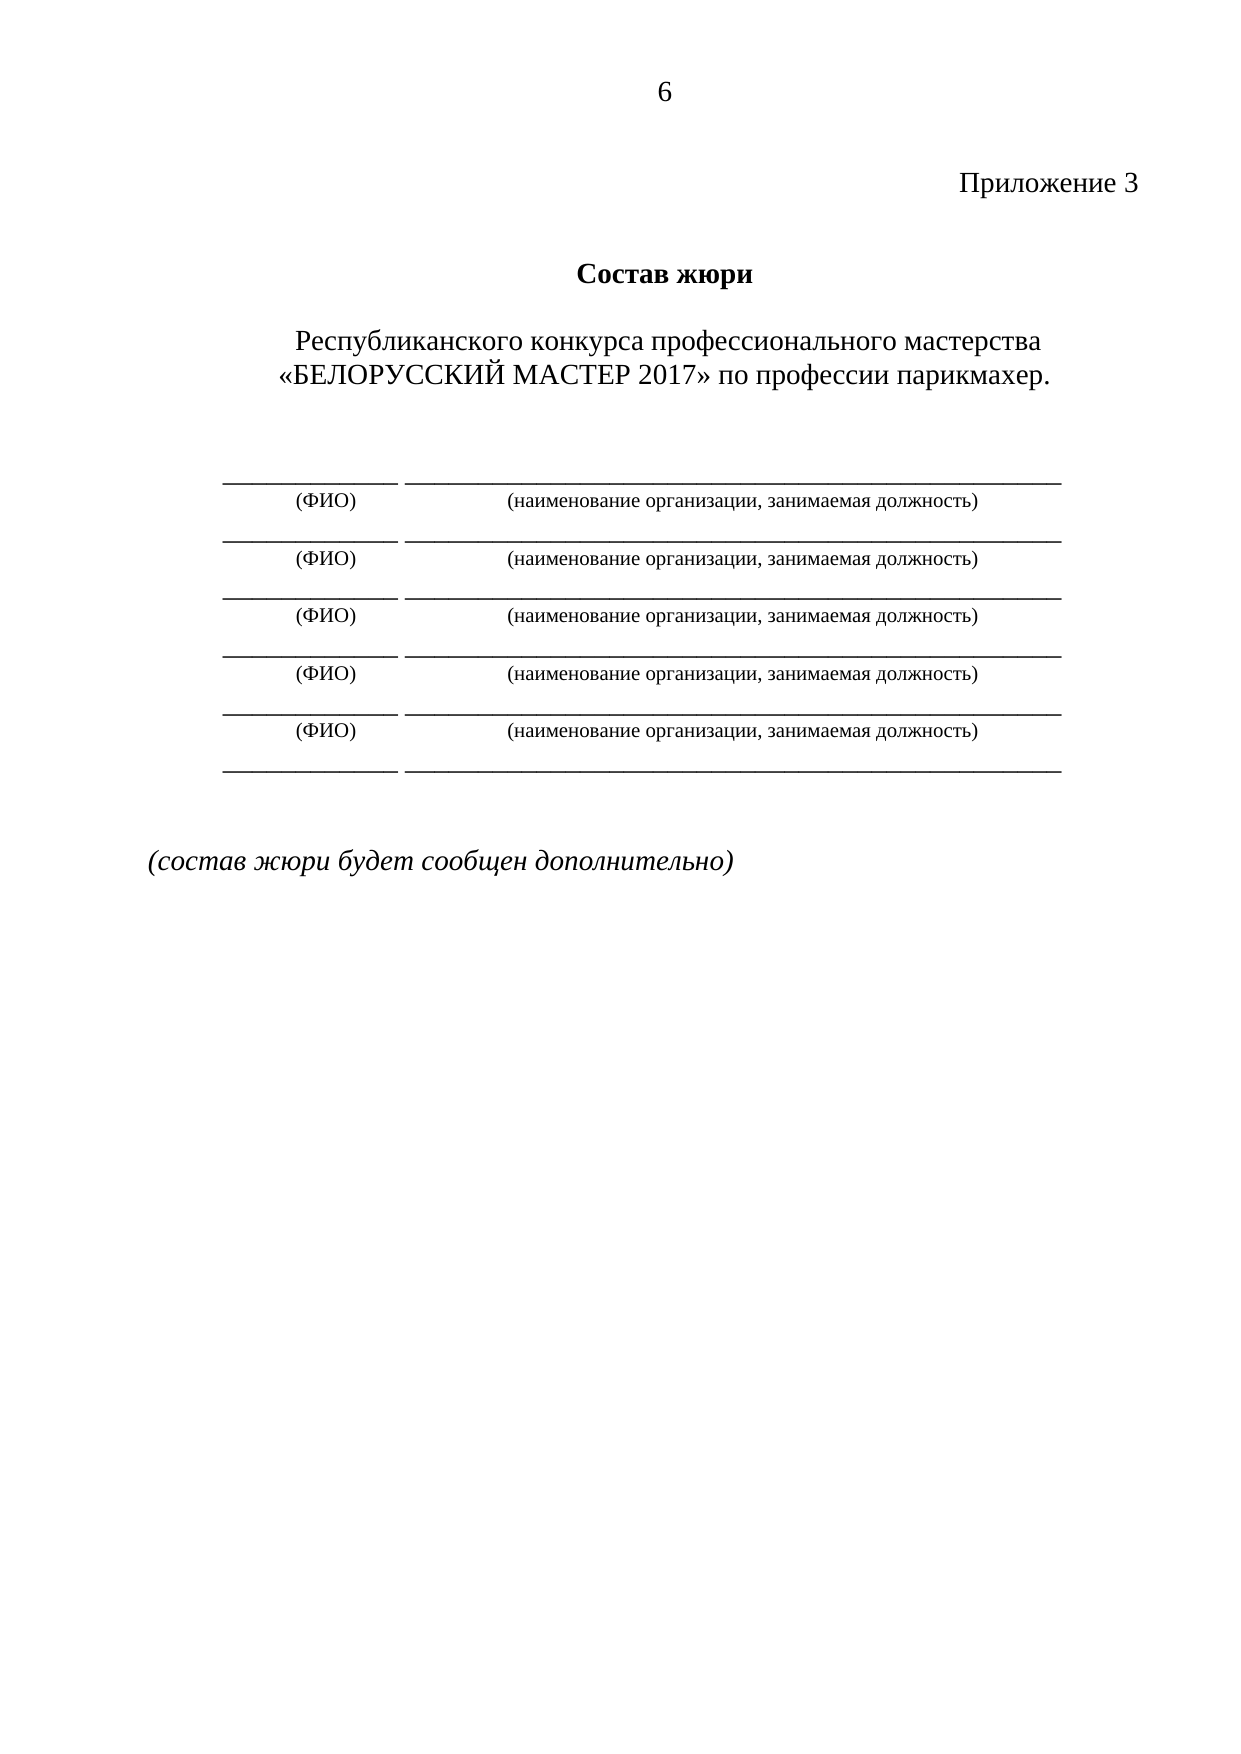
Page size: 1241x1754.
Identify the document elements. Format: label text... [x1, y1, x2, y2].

text Республиканского конкурса профессионального мастерства [148, 323, 1181, 357]
text ____________ _____________________________________________ [148, 454, 1181, 488]
text ____________ _____________________________________________ [148, 685, 1181, 718]
text ____________ _____________________________________________ [148, 627, 1181, 661]
text ____________ _____________________________________________ [148, 512, 1181, 546]
text Приложение 3 [885, 165, 1181, 198]
text (ФИО) (наименование организации, занимаемая должность) [148, 546, 1181, 569]
text (ФИО) (наименование организации, занимаемая должность) [148, 603, 1181, 627]
text ____________ _____________________________________________ [148, 742, 1181, 776]
text (состав жюри будет сообщен дополнительно) [148, 843, 1181, 877]
text (ФИО) (наименование организации, занимаемая должность) [148, 718, 1181, 742]
text (ФИО) (наименование организации, занимаемая должность) [148, 488, 1181, 512]
text ____________ _____________________________________________ [148, 569, 1181, 603]
text «БЕЛОРУССКИЙ МАСТЕР 2017» по профессии парикмахер. [148, 357, 1181, 390]
text (ФИО) (наименование организации, занимаемая должность) [148, 661, 1181, 685]
text Состав жюри [148, 256, 1181, 290]
